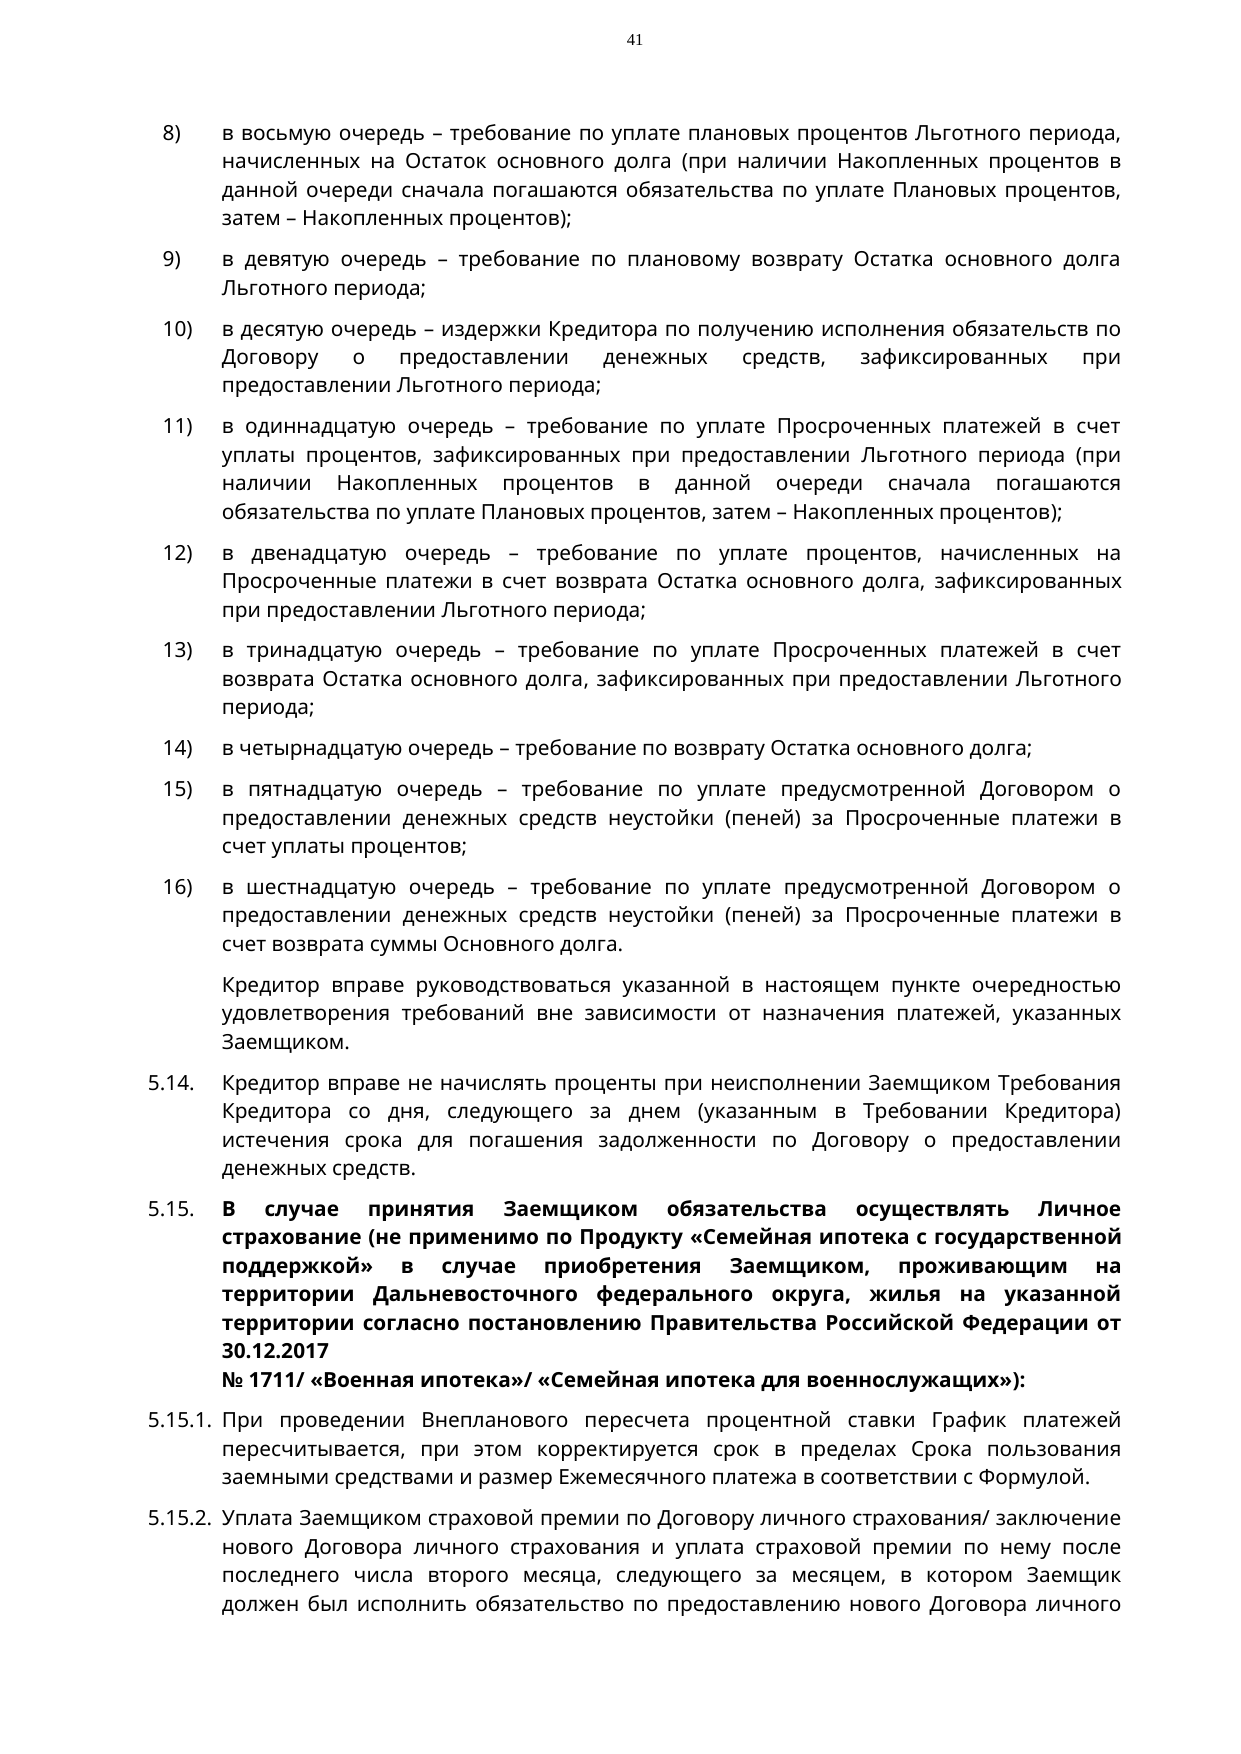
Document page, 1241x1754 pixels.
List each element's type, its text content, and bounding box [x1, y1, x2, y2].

list Кредитор вправе не начислять проценты при неисполнении Заемщиком Требования Кредитора со дня, следующего за днем (указанным в Требовании Кредитора) истечения срока для погашения задолженности по Договору о предоставлении денежных средств. [148, 1068, 1122, 1182]
list в шестнадцатую очередь – требование по уплате предусмотренной Договором о предоставлении денежных средств неустойки (пеней) за Просроченные платежи в счет возврата суммы Основного долга. [162, 872, 1122, 957]
list в девятую очередь – требование по плановому возврату Остатка основного долга Льготного периода; [162, 244, 1122, 301]
text Кредитор вправе руководствоваться указанной в настоящем пункте очередностью удовлетворения требований вне зависимости от назначения платежей, указанных Заемщиком. [222, 970, 1122, 1055]
list в десятую очередь – издержки Кредитора по получению исполнения обязательств по Договору о предоставлении денежных средств, зафиксированных при предоставлении Льготного периода; [162, 314, 1122, 399]
list в восьмую очередь – требование по уплате плановых процентов Льготного периода, начисленных на Остаток основного долга (при наличии Накопленных процентов в данной очереди сначала погашаются обязательства по уплате Плановых процентов, затем – Накопленных процентов); [162, 118, 1122, 232]
list в пятнадцатую очередь – требование по уплате предусмотренной Договором о предоставлении денежных средств неустойки (пеней) за Просроченные платежи в счет уплаты процентов; [162, 774, 1122, 860]
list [148, 1503, 1122, 1617]
list При проведении Внепланового пересчета процентной ставки График платежей пересчитывается, при этом корректируется срок в пределах Срока пользования заемными средствами и размер Ежемесячного платежа в соответствии с Формулой. [148, 1406, 1122, 1491]
list в одиннадцатую очередь – требование по уплате Просроченных платежей в счет уплаты процентов, зафиксированных при предоставлении Льготного периода (при наличии Накопленных процентов в данной очереди сначала погашаются обязательства по уплате Плановых процентов, затем – Накопленных процентов); [162, 412, 1122, 525]
list в четырнадцатую очередь – требование по возврату Остатка основного долга; [162, 733, 1122, 762]
list в двенадцатую очередь – требование по уплате процентов, начисленных на Просроченные платежи в счет возврата Остатка основного долга, зафиксированных при предоставлении Льготного периода; [162, 538, 1122, 623]
list В случае принятия Заемщиком обязательства осуществлять Личное страхование (не применимо по Продукту «Семейная ипотека с государственной поддержкой» в случае приобретения Заемщиком, проживающим на территории Дальневосточного федерального округа, жилья на указанной территории согласно постановлению Правительства Российской Федерации от 30.12.2017 № 1711/ «Военная ипотека»/ «Семейная ипотека для военнослужащих»): [148, 1194, 1122, 1393]
list в тринадцатую очередь – требование по уплате Просроченных платежей в счет возврата Остатка основного долга, зафиксированных при предоставлении Льготного периода; [162, 636, 1122, 721]
